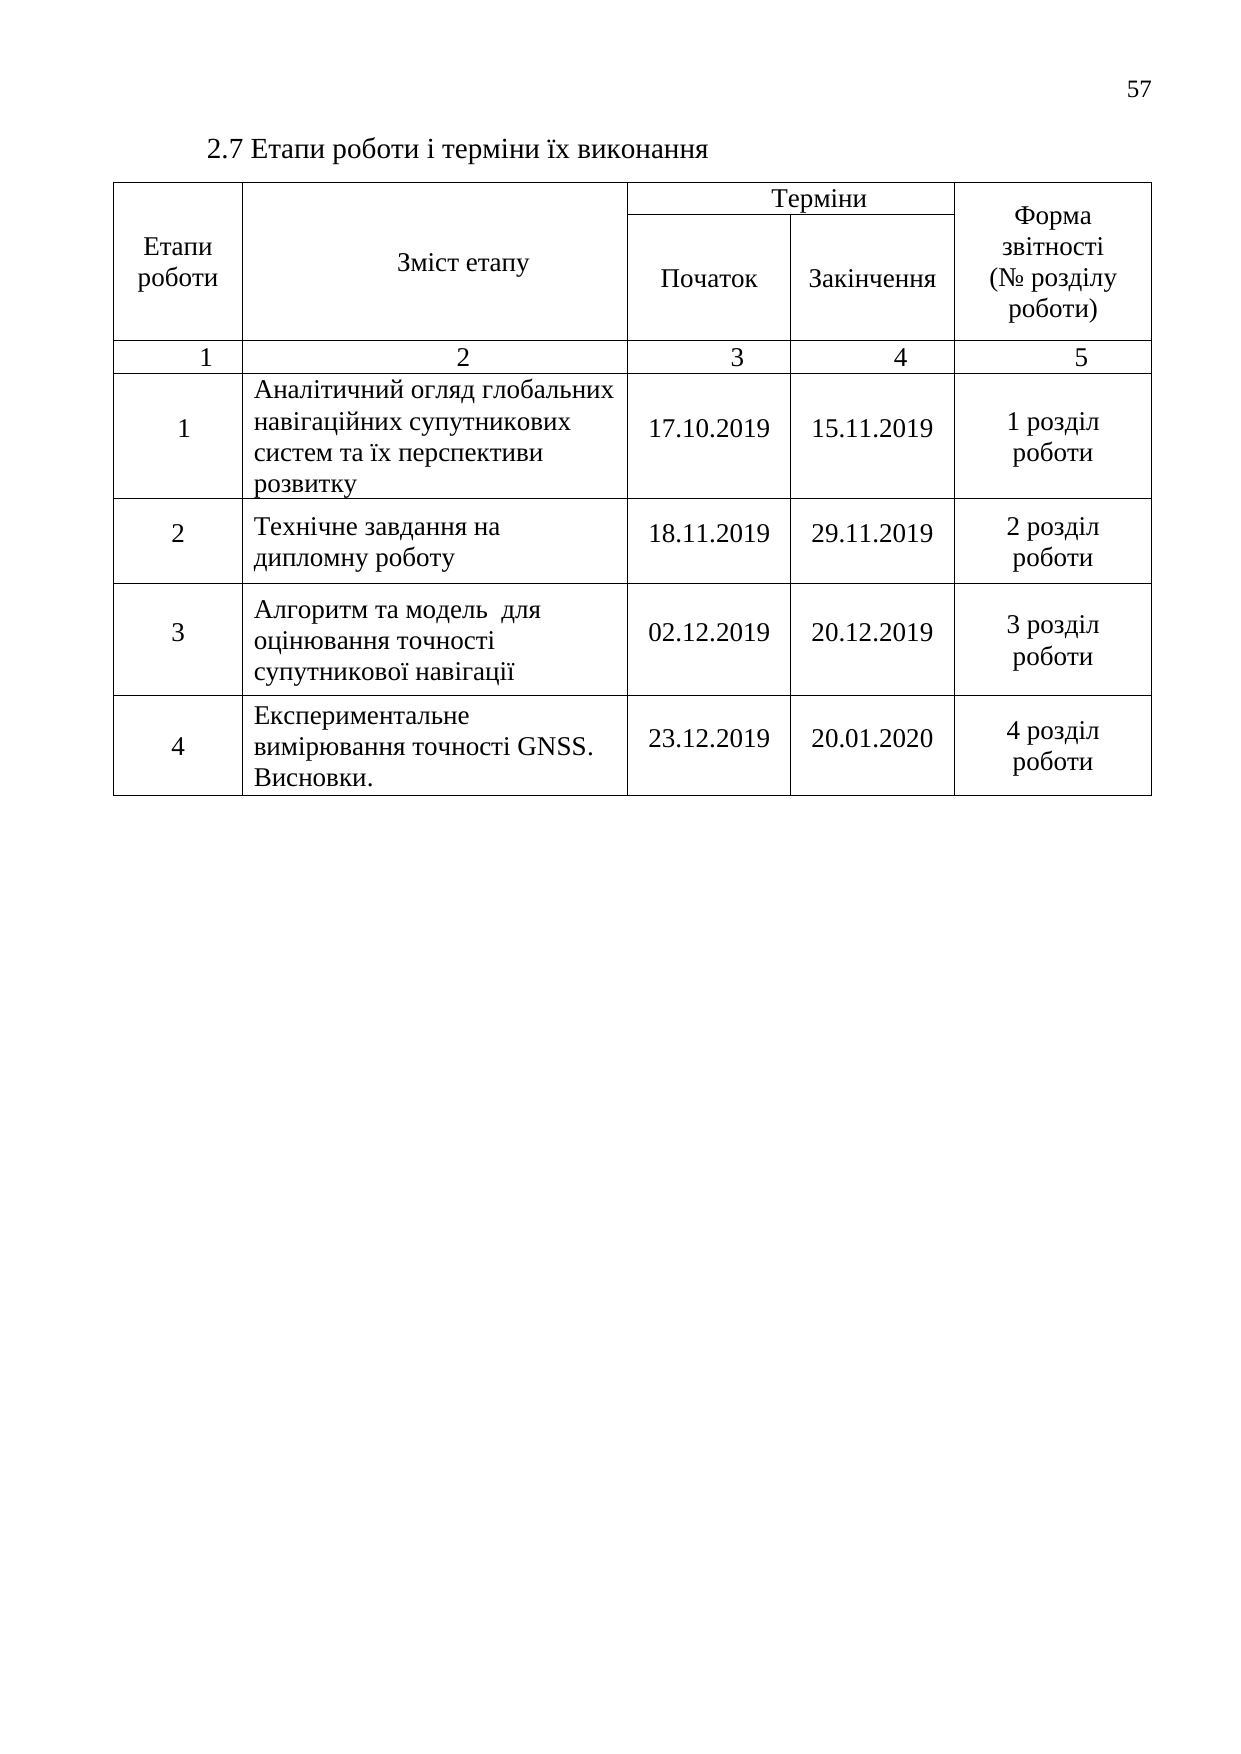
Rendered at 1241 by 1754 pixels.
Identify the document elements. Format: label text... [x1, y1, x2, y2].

table_cell 1 [114, 374, 242, 498]
table_cell Алгоритм та модель для оцінювання точності супутникової навігації [243, 584, 627, 695]
table_cell 2 [114, 499, 242, 583]
table_cell 5 [955, 341, 1151, 373]
table_cell 2 [243, 341, 627, 373]
table_cell 18.11.2019 [628, 499, 790, 583]
table_header Етапи роботи [114, 183, 242, 340]
table_cell Технічне завдання на дипломну роботу [243, 499, 627, 583]
table_header Форма звітності (№ розділу роботи) [955, 183, 1151, 340]
text 2.7 Етапи роботи і терміни їх виконання [148, 131, 1152, 165]
table_cell 2 розділ роботи [955, 499, 1151, 583]
table_cell 23.12.2019 [628, 696, 790, 795]
table_cell 02.12.2019 [628, 584, 790, 695]
table_cell 29.11.2019 [791, 499, 954, 583]
table_header Терміни [628, 183, 954, 214]
table_header Зміст етапу [243, 183, 627, 340]
table_cell 15.11.2019 [791, 374, 954, 498]
table_cell 20.01.2020 [791, 696, 954, 795]
table_cell 4 розділ роботи [955, 696, 1151, 795]
table_cell 20.12.2019 [791, 584, 954, 695]
table_cell Експериментальне вимірювання точності GNSS. Висновки. [243, 696, 627, 795]
table_cell Аналітичний огляд глобальних навігаційних супутникових систем та їх перспективи розвитку [243, 374, 627, 498]
table_cell 3 [114, 584, 242, 695]
table_cell 1 [114, 341, 242, 373]
table_cell 4 [791, 341, 954, 373]
table_cell 4 [114, 696, 242, 795]
table_cell 17.10.2019 [628, 374, 790, 498]
table_cell 3 [628, 341, 790, 373]
table_cell 1 розділ роботи [955, 374, 1151, 498]
table_cell Закінчення [791, 215, 954, 340]
table_cell 3 розділ роботи [955, 584, 1151, 695]
table_cell Початок [628, 215, 790, 340]
